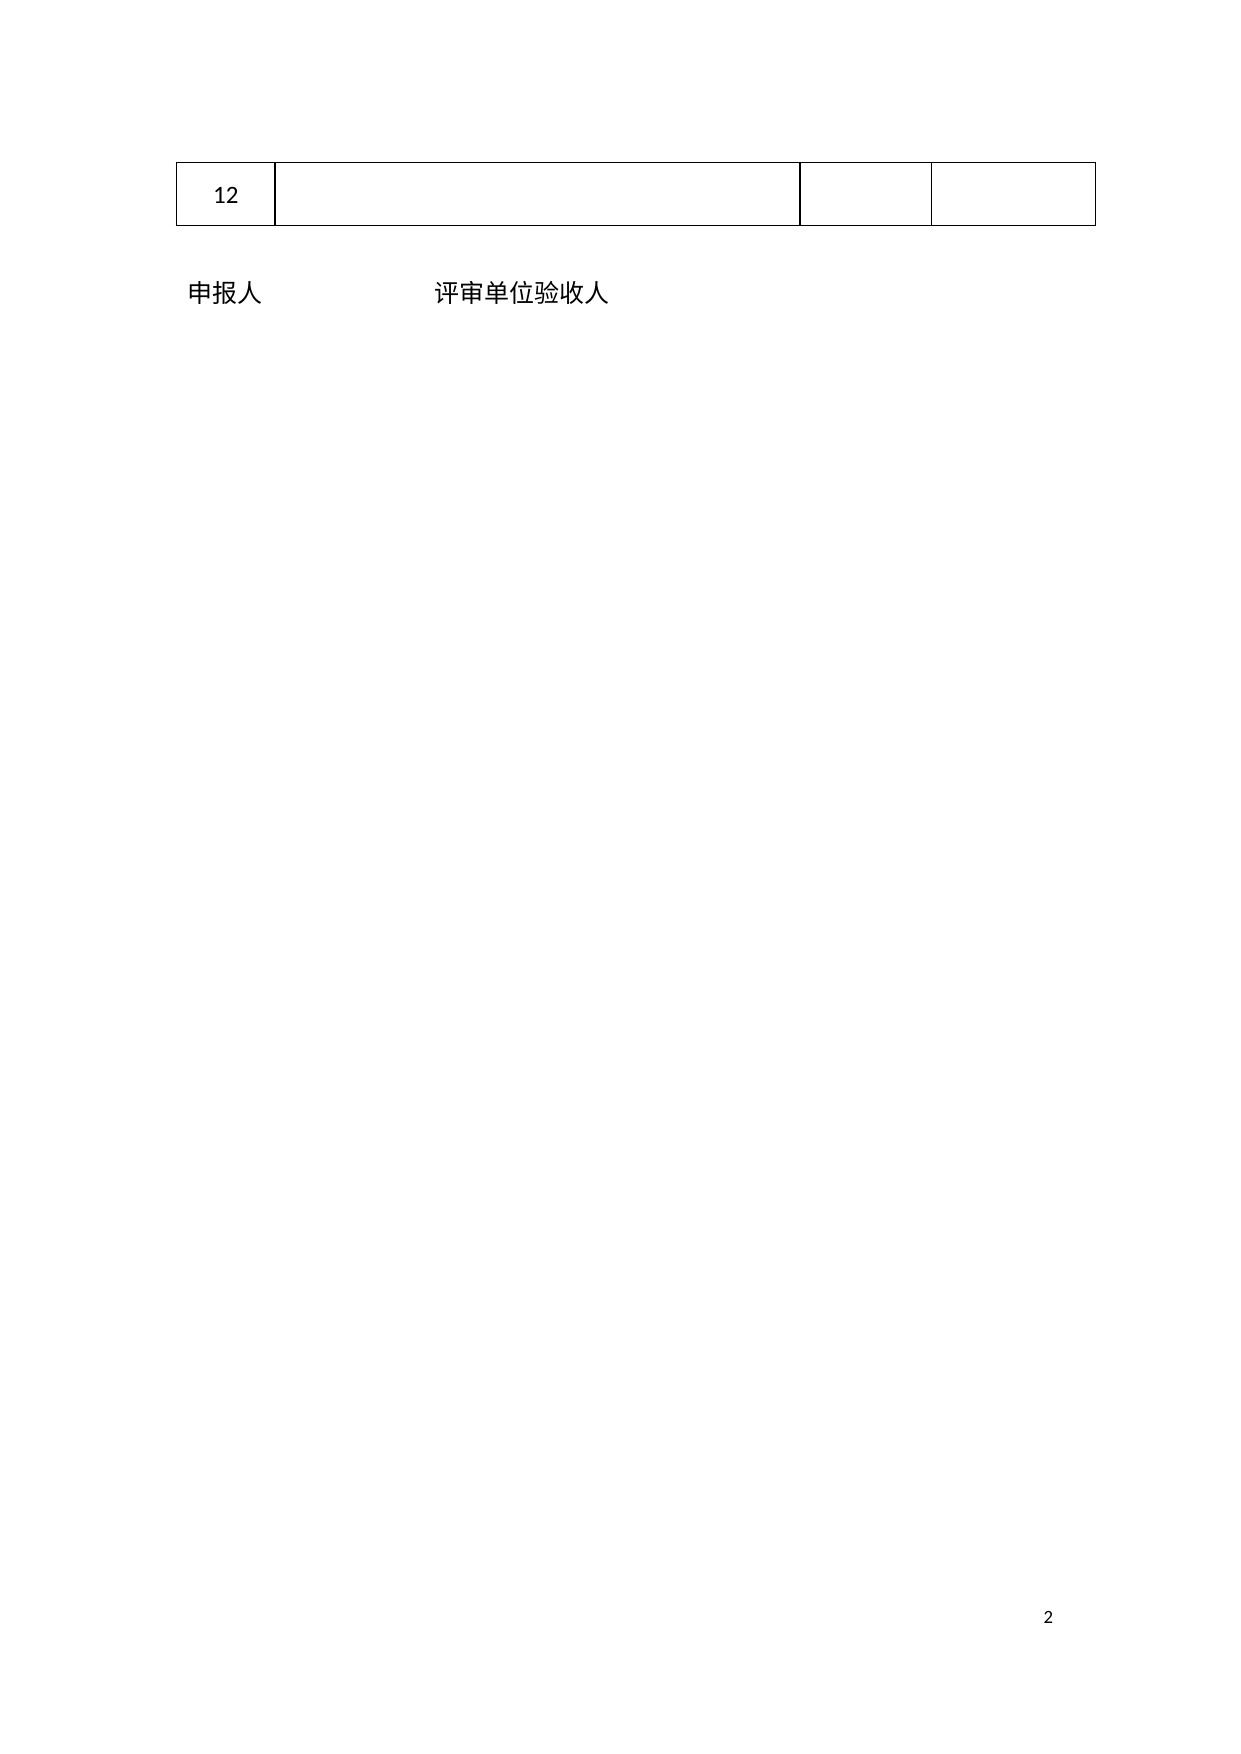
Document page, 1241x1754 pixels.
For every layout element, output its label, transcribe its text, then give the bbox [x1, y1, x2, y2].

table_cell [801, 163, 931, 225]
text 申报人 评审单位验收人 [187, 259, 1053, 324]
table_cell 12 [177, 163, 274, 225]
table_cell [276, 163, 799, 225]
table_cell [932, 163, 1095, 225]
